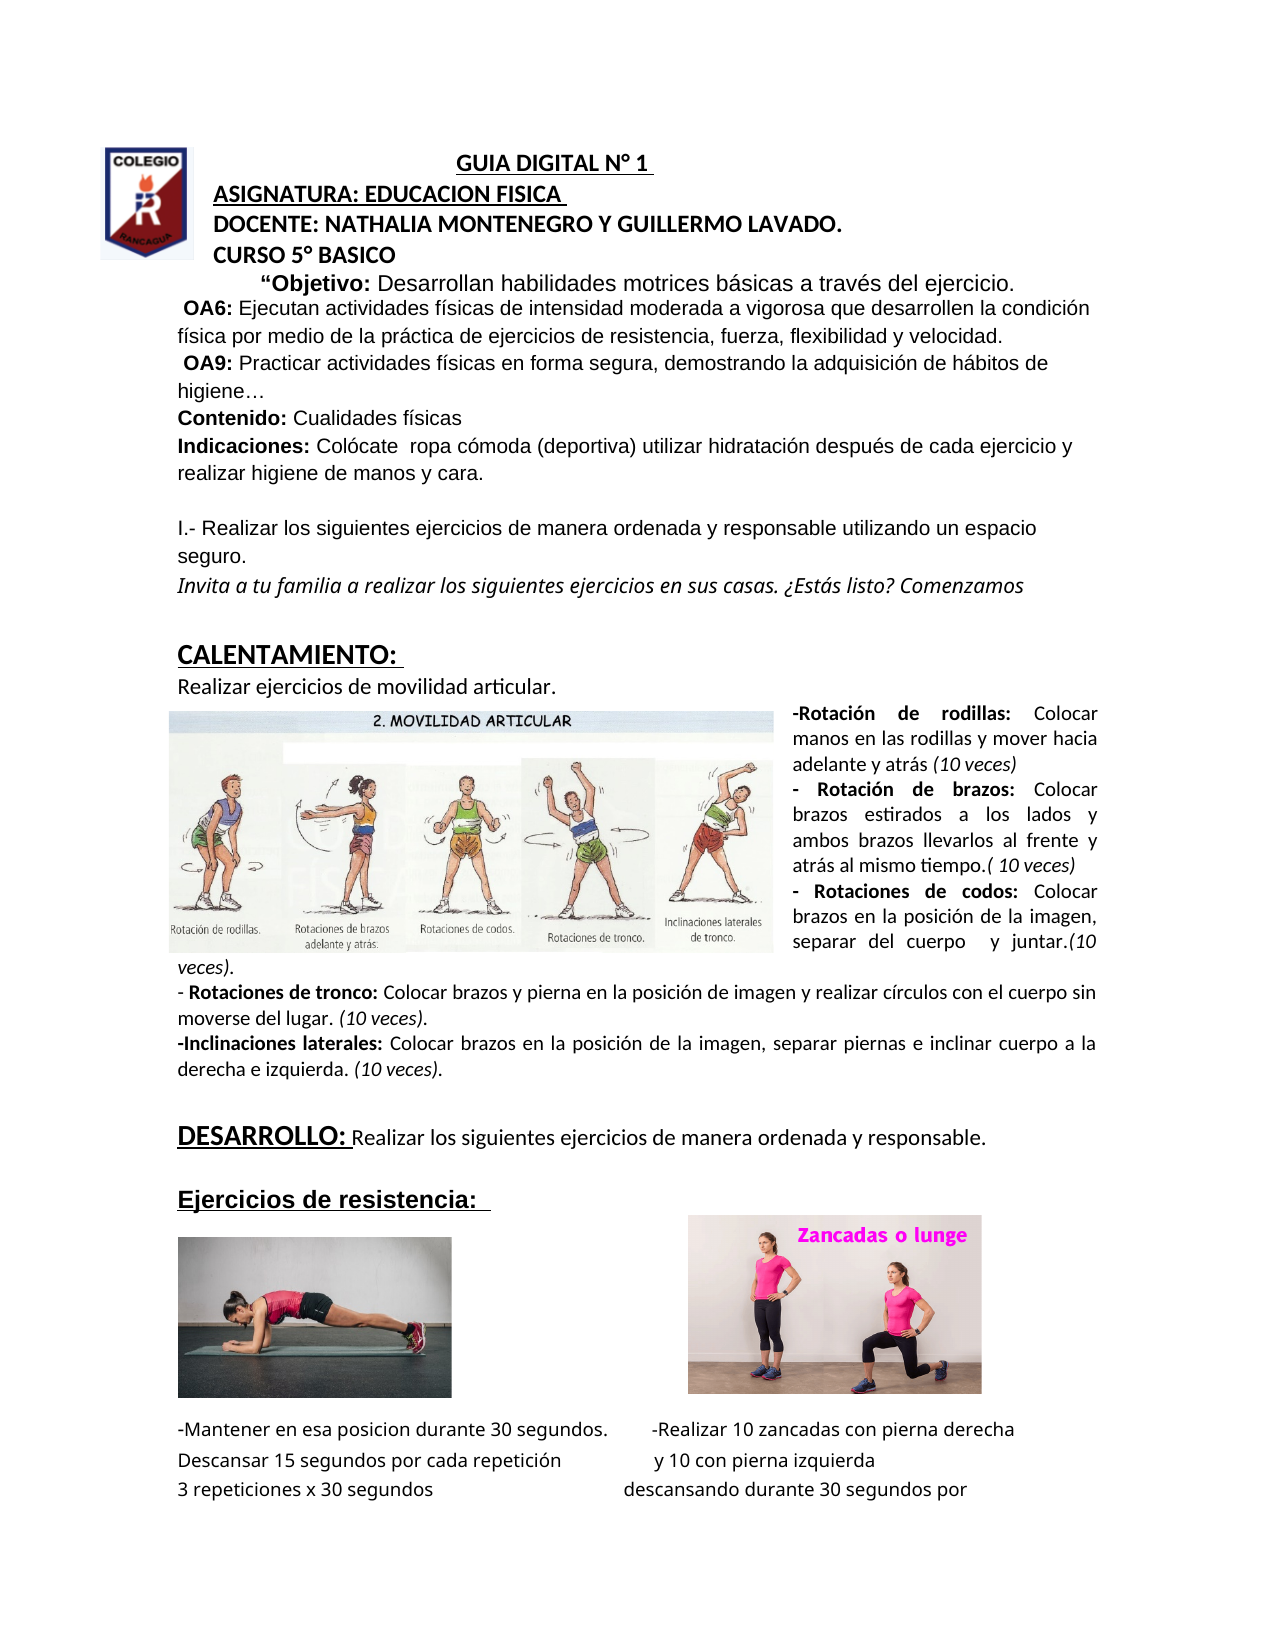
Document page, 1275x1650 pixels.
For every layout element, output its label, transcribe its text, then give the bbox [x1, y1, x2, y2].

text Descansar 15 segundos por cada repetición y 10 con pierna izquierda [177, 1447, 1098, 1473]
text CURSO 5° BASICO [177, 239, 1098, 270]
text DOCENTE: NATHALIA MONTENEGRO Y GUILLERMO LAVADO. [195, 209, 1098, 239]
text DESARROLLO: Realizar los siguientes ejercicios de manera ordenada y responsable. [177, 1117, 1098, 1152]
text I.- Realizar los siguientes ejercicios de manera ordenada y responsable utilizando un espacio seguro. [177, 516, 1098, 567]
text Ejercicios de resistencia: [177, 1185, 1098, 1214]
text - Rotación de brazos: Colocar brazos estirados a los lados y ambos brazos llevarlos al frente y atrás al mismo tiempo.( 10 veces) [774, 776, 1098, 878]
text - Rotaciones de codos: Colocar brazos en la posición de la imagen, separar del cuerpo y juntar.(10 veces). [177, 878, 1098, 979]
text - Rotaciones de tronco: Colocar brazos y pierna en la posición de imagen y realizar círculos con el cuerpo sin moverse del lugar. (10 veces). [177, 979, 1098, 1030]
text Realizar ejercicios de movilidad articular. [177, 672, 1098, 700]
text Indicaciones: Colócate ropa cómoda (deportiva) utilizar hidratación después de cada ejercicio y realizar higiene de manos y cara. [177, 433, 1098, 485]
text GUIA DIGITAL N° 1 [195, 148, 1098, 178]
picture [167, 711, 774, 952]
text ASIGNATURA: EDUCACION FISICA [195, 178, 1098, 209]
text -Rotación de rodillas: Colocar manos en las rodillas y mover hacia adelante y atrás (10 veces) [177, 700, 1098, 776]
text OA9: Practicar actividades físicas en forma segura, demostrando la adquisición de hábitos de higiene… [177, 351, 1098, 402]
picture [100, 147, 195, 261]
picture [688, 1215, 982, 1394]
text Invita a tu familia a realizar los siguientes ejercicios en sus casas. ¿Estás listo? Comenzamos [177, 571, 1098, 599]
picture [176, 1237, 452, 1397]
text -Mantener en esa posicion durante 30 segundos. -Realizar 10 zancadas con pierna derecha [177, 1414, 1098, 1443]
text 3 repeticiones x 30 segundos descansando durante 30 segundos por [177, 1476, 1098, 1502]
text OA6: Ejecutan actividades físicas de intensidad moderada a vigorosa que desarrollen la condición física por medio de la práctica de ejercicios de resistencia, fuerza, flexibilidad y velocidad. [177, 296, 1098, 347]
text Contenido: Cualidades físicas [177, 406, 1098, 430]
text -Inclinaciones laterales: Colocar brazos en la posición de la imagen, separar piernas e inclinar cuerpo a la derecha e izquierda. (10 veces). [177, 1030, 1098, 1081]
text “Objetivo: Desarrollan habilidades motrices básicas a través del ejercicio. [177, 270, 1098, 296]
text CALENTAMIENTO: [177, 636, 1098, 672]
